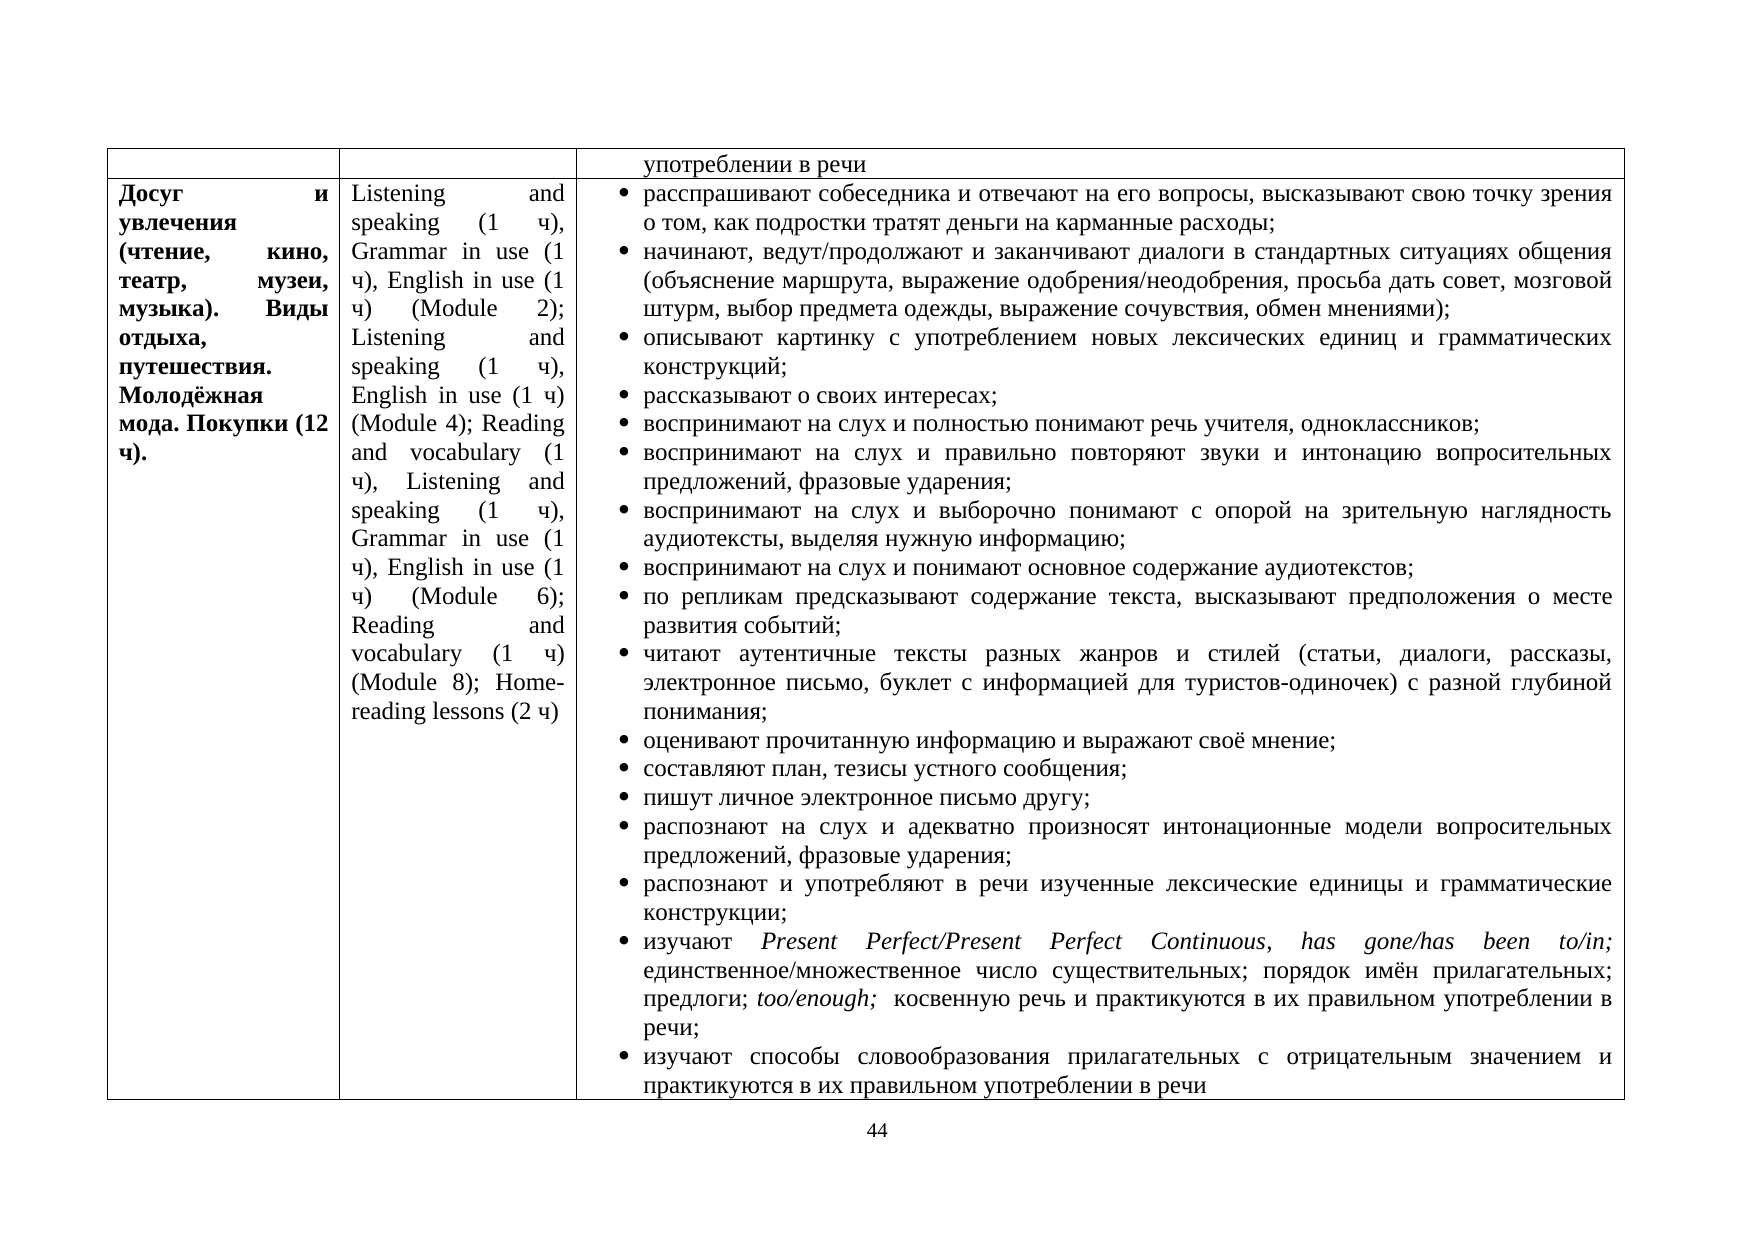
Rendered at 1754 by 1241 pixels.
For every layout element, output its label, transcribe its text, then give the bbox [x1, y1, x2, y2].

table_cell Досуг и увлечения (чтение, кино, театр, музеи, музыка). Виды отдыха, путешествия. Молодёжная мода. Покупки (12 ч). [108, 179, 339, 1098]
table_cell Listening and speaking (1 ч), Grammar in use (1 ч), English in use (1 ч) (Module 2); Listening and speaking (1 ч), English in use (1 ч) (Module 4); Reading and vocabulary (1 ч), Listening and speaking (1 ч), Grammar in use (1 ч), English in use (1 ч) (Module 6); Reading and vocabulary (1 ч) (Module 8); Home-reading lessons (2 ч) [340, 179, 576, 1098]
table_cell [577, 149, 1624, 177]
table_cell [108, 149, 339, 177]
table_cell расспрашивают собеседника и отвечают на его вопросы, высказывают свою точку зрения о том, как подростки тратят деньги на карманные расходы; начинают, ведут/продолжают и заканчивают диалоги в стандартных ситуациях общения (объяснение маршрута, выражение одобрения/неодобрения, просьба дать совет, мозговой штурм, выбор предмета одежды, выражение сочувствия, обмен мнениями); описывают картинку с употреблением новых лексических единиц и грамматических конструкций; рассказывают о своих интересах; воспринимают на слух и полностью понимают речь учителя, одноклассников; воспринимают на слух и правильно повторяют звуки и интонацию вопросительных предложений, фразовые ударения; воспринимают на слух и выборочно понимают с опорой на зрительную наглядность аудиотексты, выделяя нужную информацию; воспринимают на слух и понимают основное содержание аудиотекстов; по репликам предсказывают содержание текста, высказывают предположения о месте развития событий; читают аутентичные тексты разных жанров и стилей (статьи, диалоги, рассказы, электронное письмо, буклет с информацией для туристов-одиночек) с разной глубиной понимания; оценивают прочитанную информацию и выражают своё мнение; составляют план, тезисы устного сообщения; пишут личное электронное письмо другу; распознают на слух и адекватно произносят интонационные модели вопросительных предложений, фразовые ударения; распознают и употребляют в речи изученные лексические единицы и грамматические конструкции; изучают Present Perfect/Present Perfect Continuous, has gone/has been to/in; единственное/множественное число существительных; порядок имён прилагательных; предлоги; too/enough; косвенную речь и практикуются в их правильном употреблении в речи; изучают способы словообразования прилагательных с отрицательным значением и практикуются в их правильном употреблении в речи [577, 179, 1624, 1098]
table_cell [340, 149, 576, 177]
